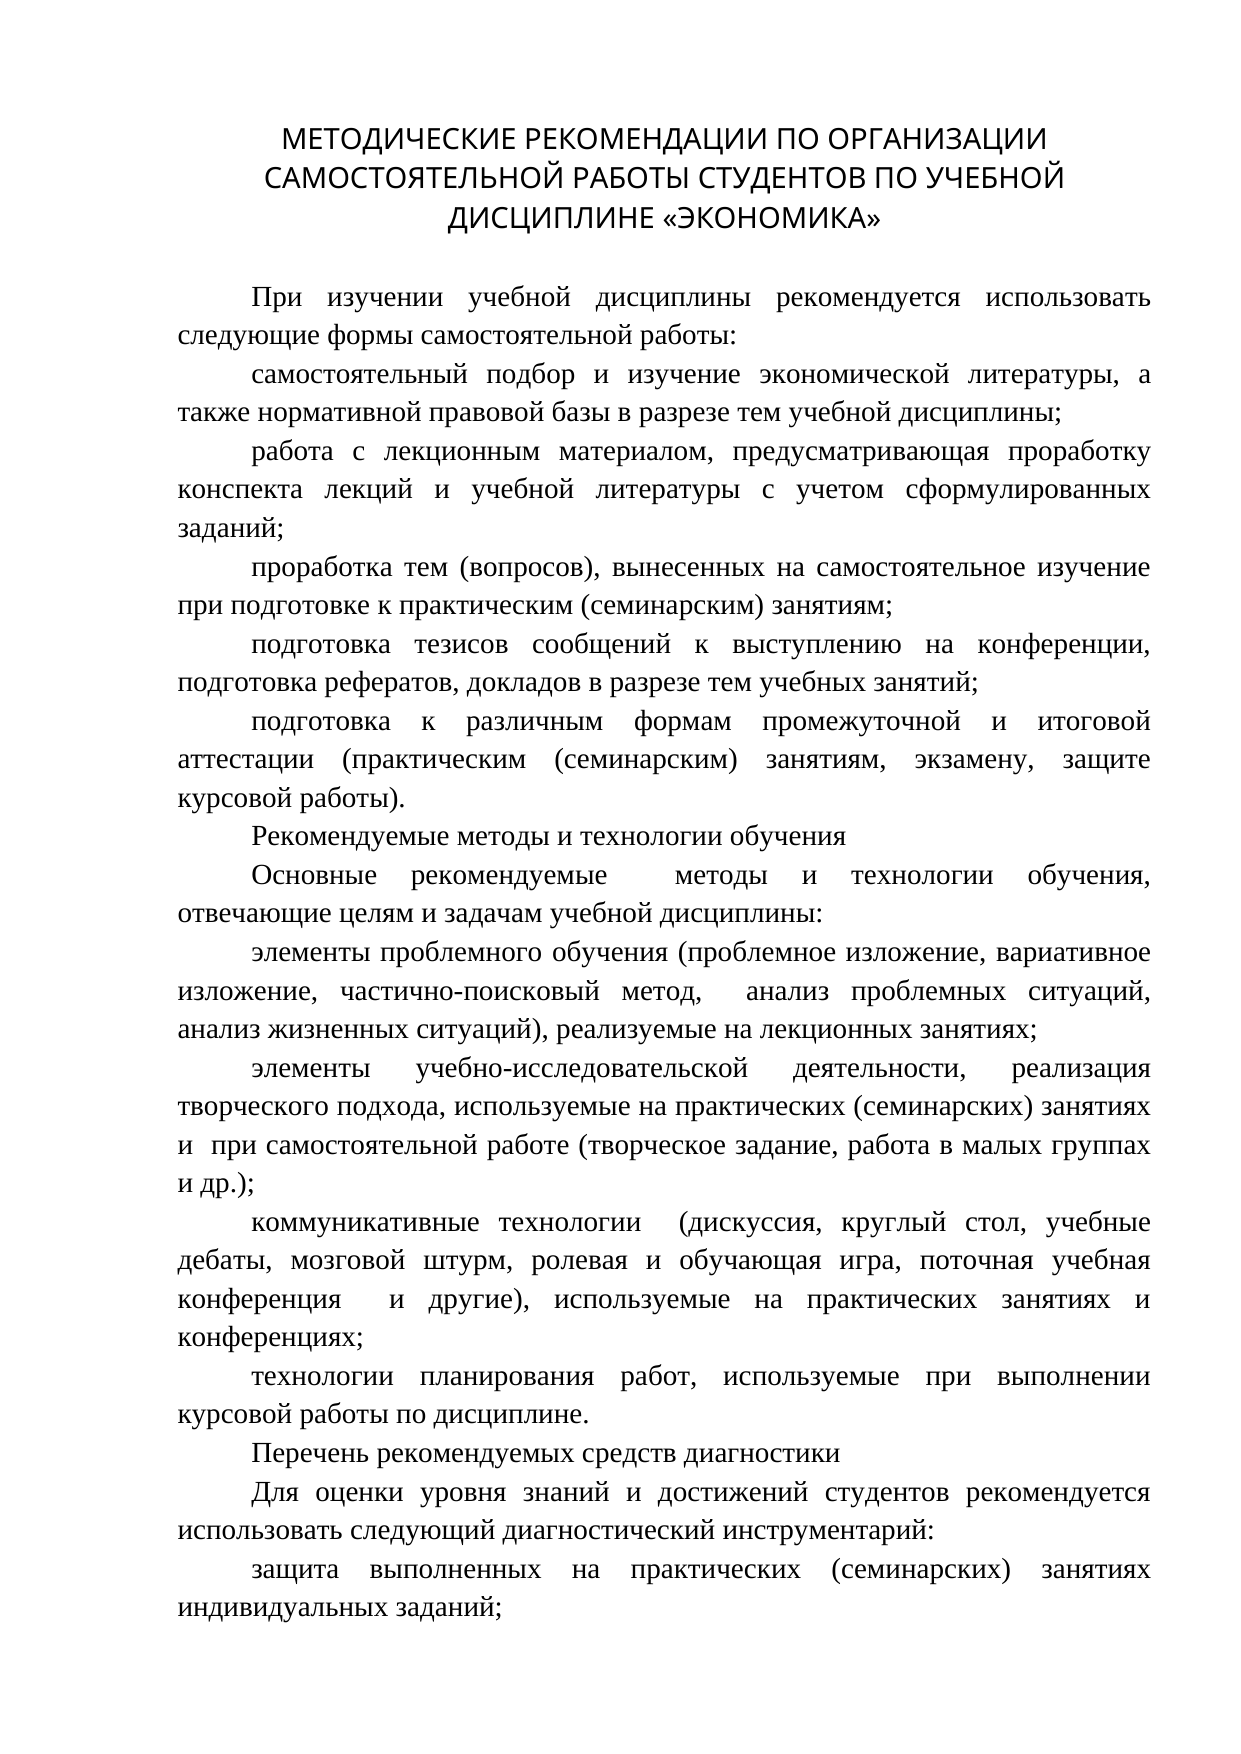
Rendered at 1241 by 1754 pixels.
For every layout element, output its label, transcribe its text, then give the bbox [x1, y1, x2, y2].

subtitle МЕТОДИЧЕСКИЕ РЕКОМЕНДАЦИИ ПО ОРГАНИЗАЦИИ САМОСТОЯТЕЛЬНОЙ РАБОТЫ СТУДЕНТОВ ПО УЧЕБНОЙ ДИСЦИПЛИНЕ «ЭКОНОМИКА» [177, 118, 1152, 237]
text Для оценки уровня знаний и достижений студентов рекомендуется использовать следующий диагностический инструментарий: [177, 1474, 1152, 1546]
text При изучении учебной дисциплины рекомендуется использовать следующие формы самостоятельной работы: [177, 279, 1152, 351]
text подготовка тезисов сообщений к выступлению на конференции, подготовка рефератов, докладов в разрезе тем учебных занятий; [177, 626, 1152, 698]
text Перечень рекомендуемых средств диагностики [177, 1435, 1152, 1469]
text подготовка к различным формам промежуточной и итоговой аттестации (практическим (семинарским) занятиям, экзамену, защите курсовой работы). [177, 703, 1152, 813]
text защита выполненных на практических (семинарских) занятиях индивидуальных заданий; [177, 1551, 1152, 1623]
text Рекомендуемые методы и технологии обучения [177, 818, 1152, 852]
text самостоятельный подбор и изучение экономической литературы, а также нормативной правовой базы в разрезе тем учебной дисциплины; [177, 356, 1152, 428]
text элементы учебно-исследовательской деятельности, реализация творческого подхода, используемые на практических (семинарских) занятиях и при самостоятельной работе (творческое задание, работа в малых группах и др.); [177, 1050, 1152, 1199]
text проработка тем (вопросов), вынесенных на самостоятельное изучение при подготовке к практическим (семинарским) занятиям; [177, 549, 1152, 621]
text работа с лекционным материалом, предусматривающая проработку конспекта лекций и учебной литературы с учетом сформулированных заданий; [177, 433, 1152, 544]
text элементы проблемного обучения (проблемное изложение, вариативное изложение, частично-поисковый метод, анализ проблемных ситуаций, анализ жизненных ситуаций), реализуемые на лекционных занятиях; [177, 934, 1152, 1045]
text коммуникативные технологии (дискуссия, круглый стол, учебные дебаты, мозговой штурм, ролевая и обучающая игра, поточная учебная конференция и другие), используемые на практических занятиях и конференциях; [177, 1204, 1152, 1353]
text Основные рекомендуемые методы и технологии обучения, отвечающие целям и задачам учебной дисциплины: [177, 857, 1152, 929]
text технологии планирования работ, используемые при выполнении курсовой работы по дисциплине. [177, 1358, 1152, 1430]
